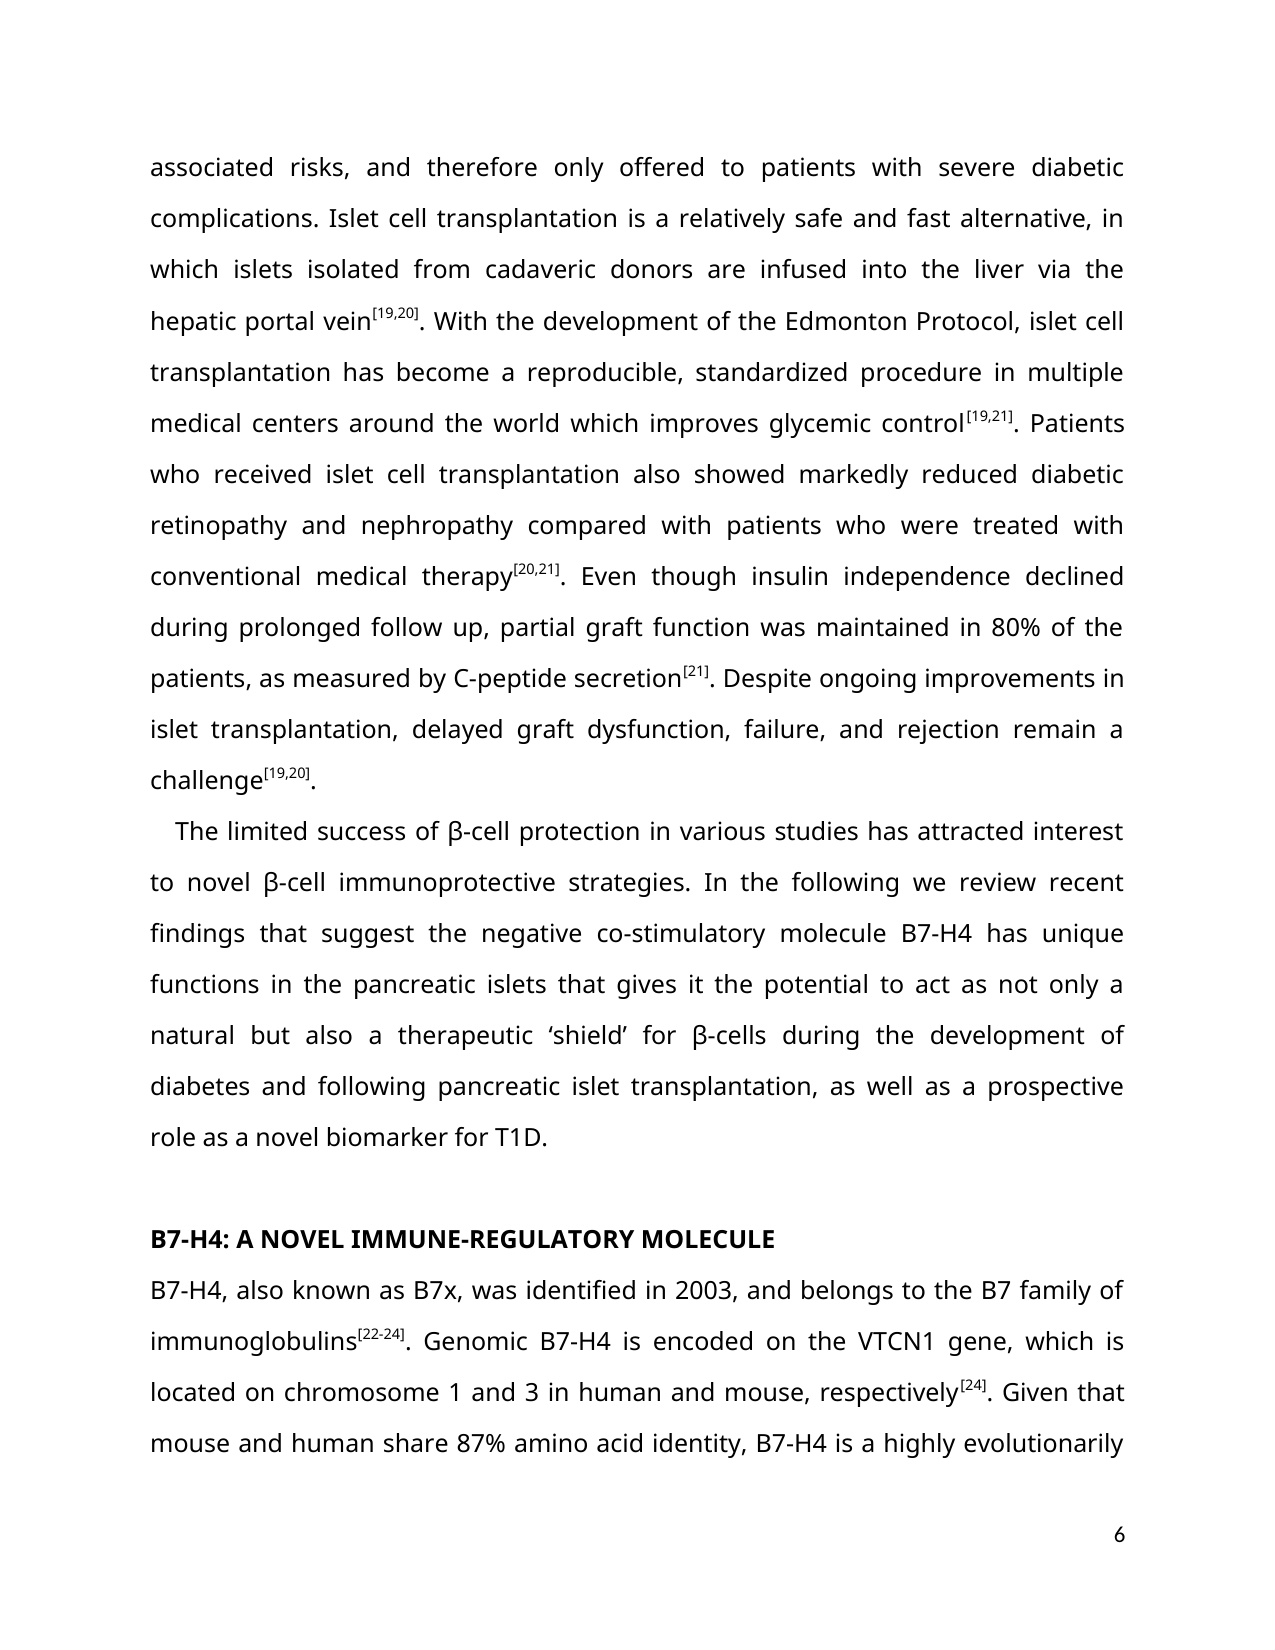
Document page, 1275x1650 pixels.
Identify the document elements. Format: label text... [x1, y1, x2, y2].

text B7-H4: A NOVEL IMMUNE-REGULATORY MOLECULE [150, 1222, 1125, 1256]
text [150, 150, 1125, 797]
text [150, 1273, 1125, 1460]
text The limited success of β-cell protection in various studies has attracted interest to novel β-cell immunoprotective strategies. In the following we review recent findings that suggest the negative co-stimulatory molecule B7-H4 has unique functions in the pancreatic islets that gives it the potential to act as not only a natural but also a therapeutic ‘shield’ for β-cells during the development of diabetes and following pancreatic islet transplantation, as well as a prospective role as a novel biomarker for T1D. [150, 813, 1125, 1154]
